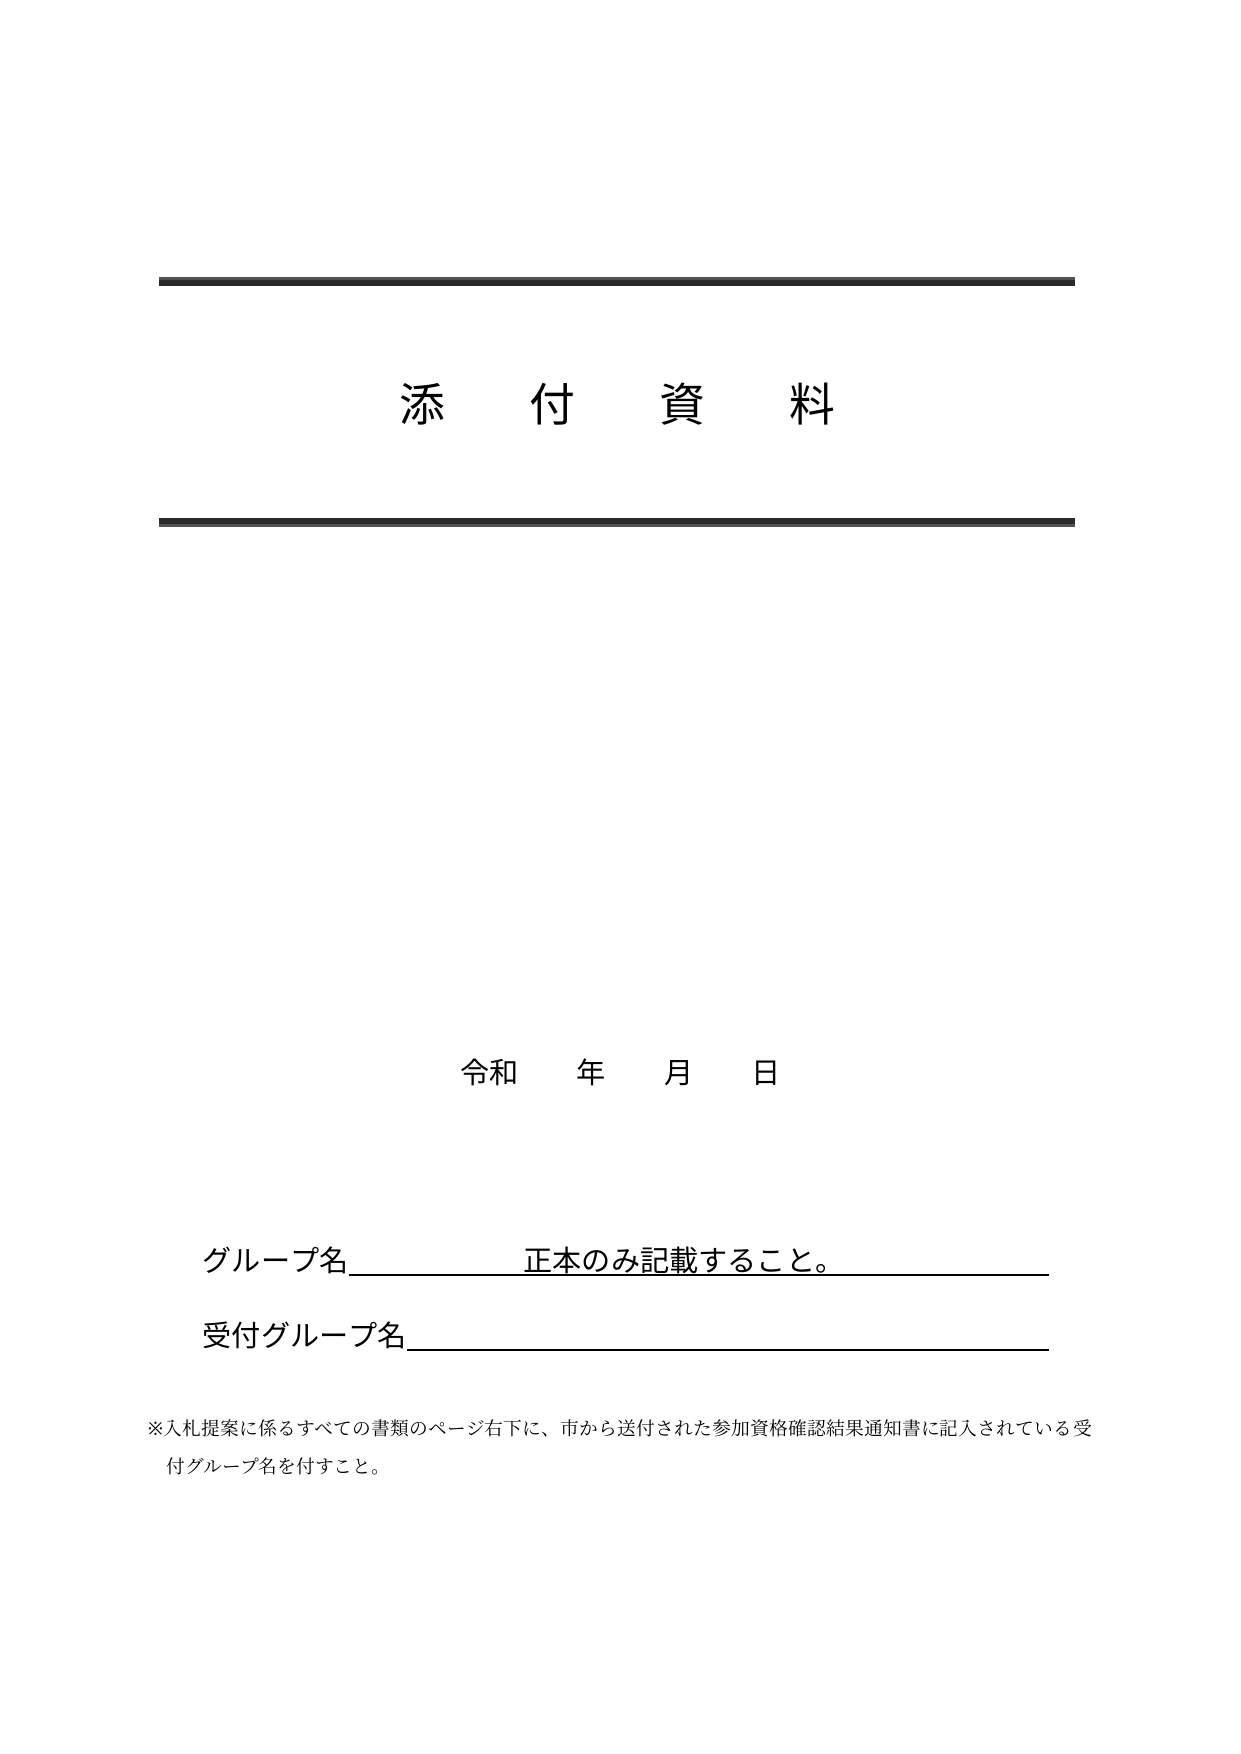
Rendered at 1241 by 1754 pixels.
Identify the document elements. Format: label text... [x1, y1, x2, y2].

text 令和 年 月 日 [148, 1034, 1092, 1109]
text ※入札提案に係るすべての書類のページ右下に、市から送付された参加資格確認結果通知書に記入されている受付グループ名を付すこと。 [148, 1409, 1092, 1484]
table_header 添付資料 [159, 290, 1075, 514]
text 受付グループ名 [202, 1296, 1092, 1371]
text グループ名 正本のみ記載すること。 [202, 1221, 1092, 1296]
